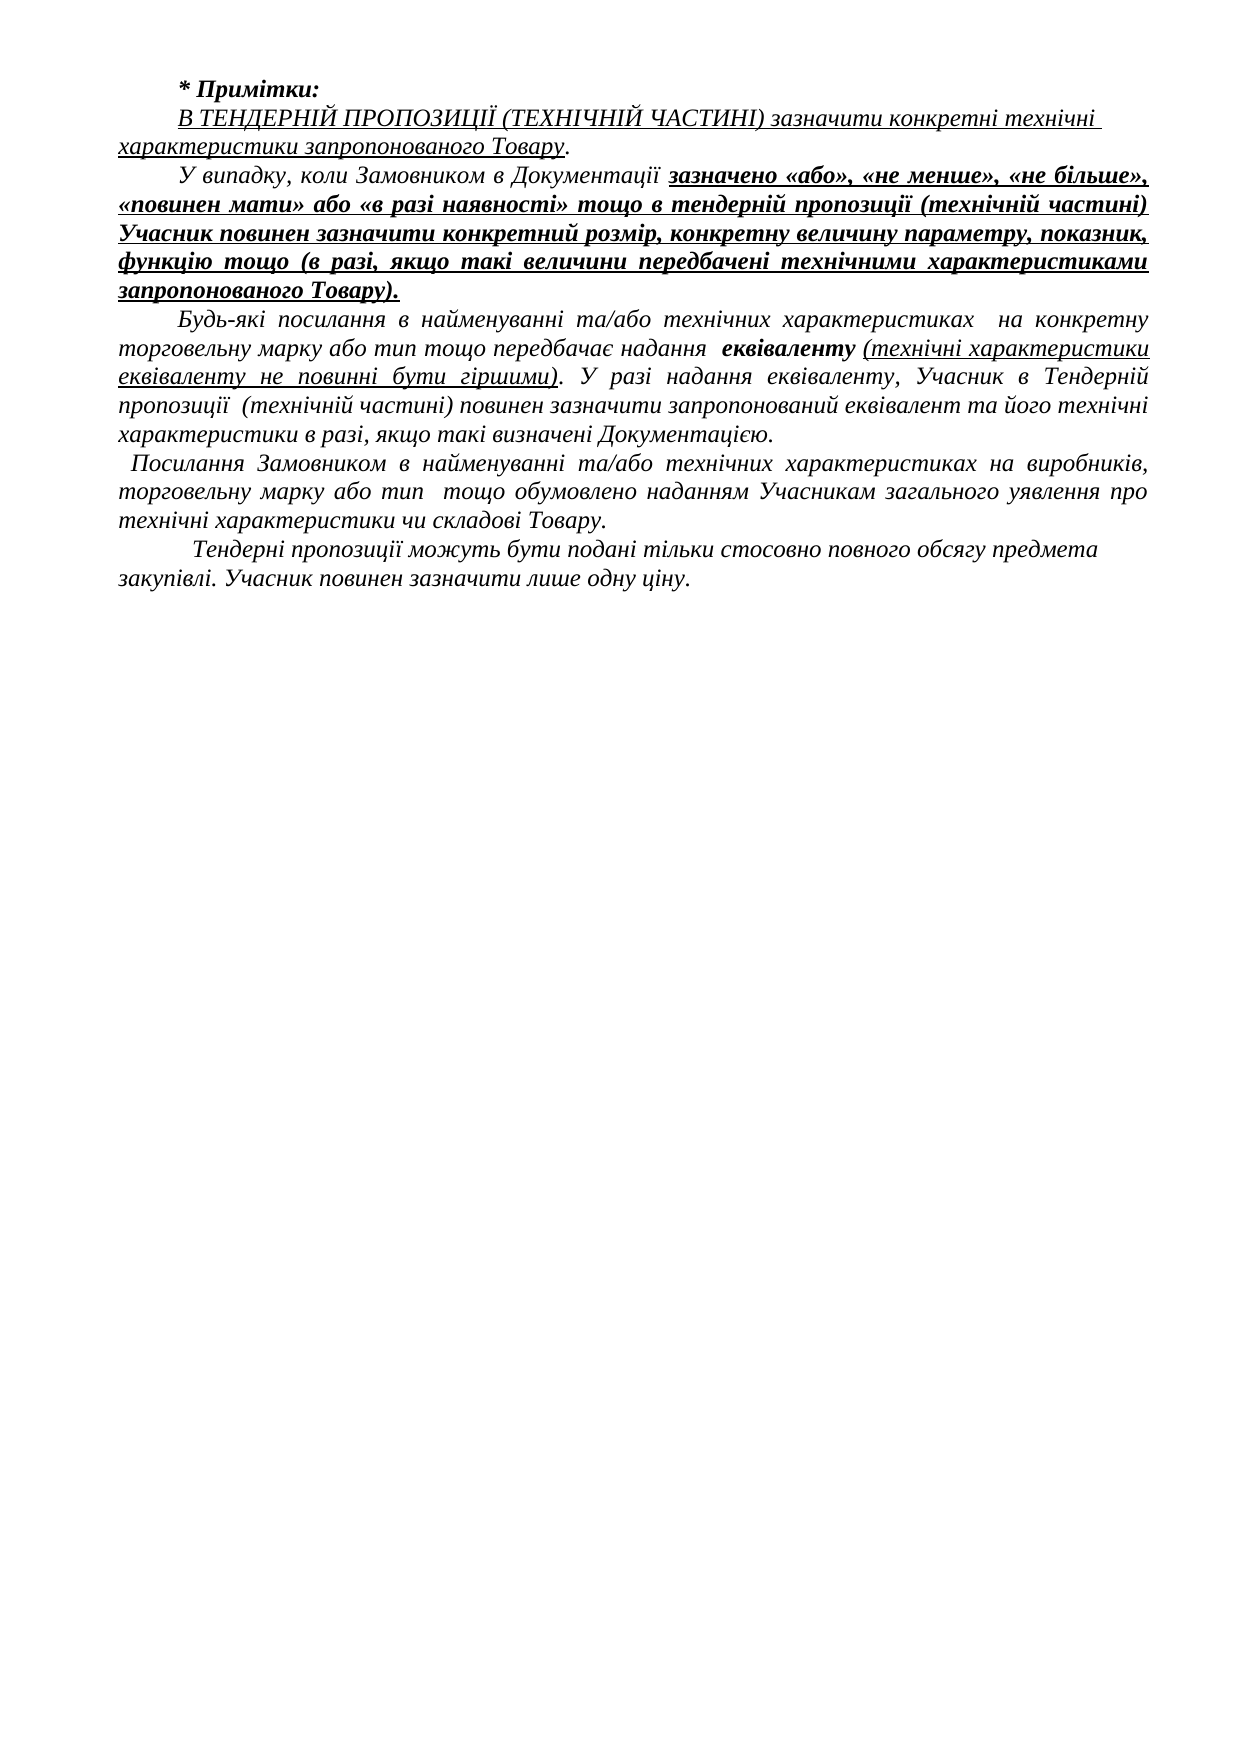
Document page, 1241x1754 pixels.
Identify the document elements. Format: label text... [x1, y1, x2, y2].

text * Примітки: [118, 74, 1152, 103]
text Посилання Замовником в найменуванні та/або технічних характеристиках на виробників, торговельну марку або тип тощо обумовлено наданням Учасникам загального уявлення про технічні характеристики чи складові Товару. [118, 448, 1152, 534]
text Будь-які посилання в найменуванні та/або технічних характеристиках на конкретну торговельну марку або тип тощо передбачає надання еквіваленту (технічні характеристики еквіваленту не повинні бути гіршими). У разі надання еквіваленту, Учасник в Тендерній пропозиції (технічній частині) повинен зазначити запропонований еквівалент та його технічні характеристики в разі, якщо такі визначені Документацією. [118, 304, 1152, 448]
text У випадку, коли Замовником в Документації зазначено «або», «не менше», «не більше», «повинен мати» або «в разі наявності» тощо в тендерній пропозиції (технічній частині) Учасник повинен зазначити конкретний розмір, конкретну величину параметру, показник, функцію тощо (в разі, якщо такі величини передбачені технічними характеристиками запропонованого Товару). [118, 160, 1152, 304]
text В ТЕНДЕРНІЙ ПРОПОЗИЦІЇ (ТЕХНІЧНІЙ ЧАСТИНІ) зазначити конкретні технічні характеристики запропонованого Товару. [118, 103, 1152, 160]
text Тендерні пропозиції можуть бути подані тільки стосовно повного обсягу предмета закупівлі. Учасник повинен зазначити лише одну ціну. [118, 534, 1152, 591]
